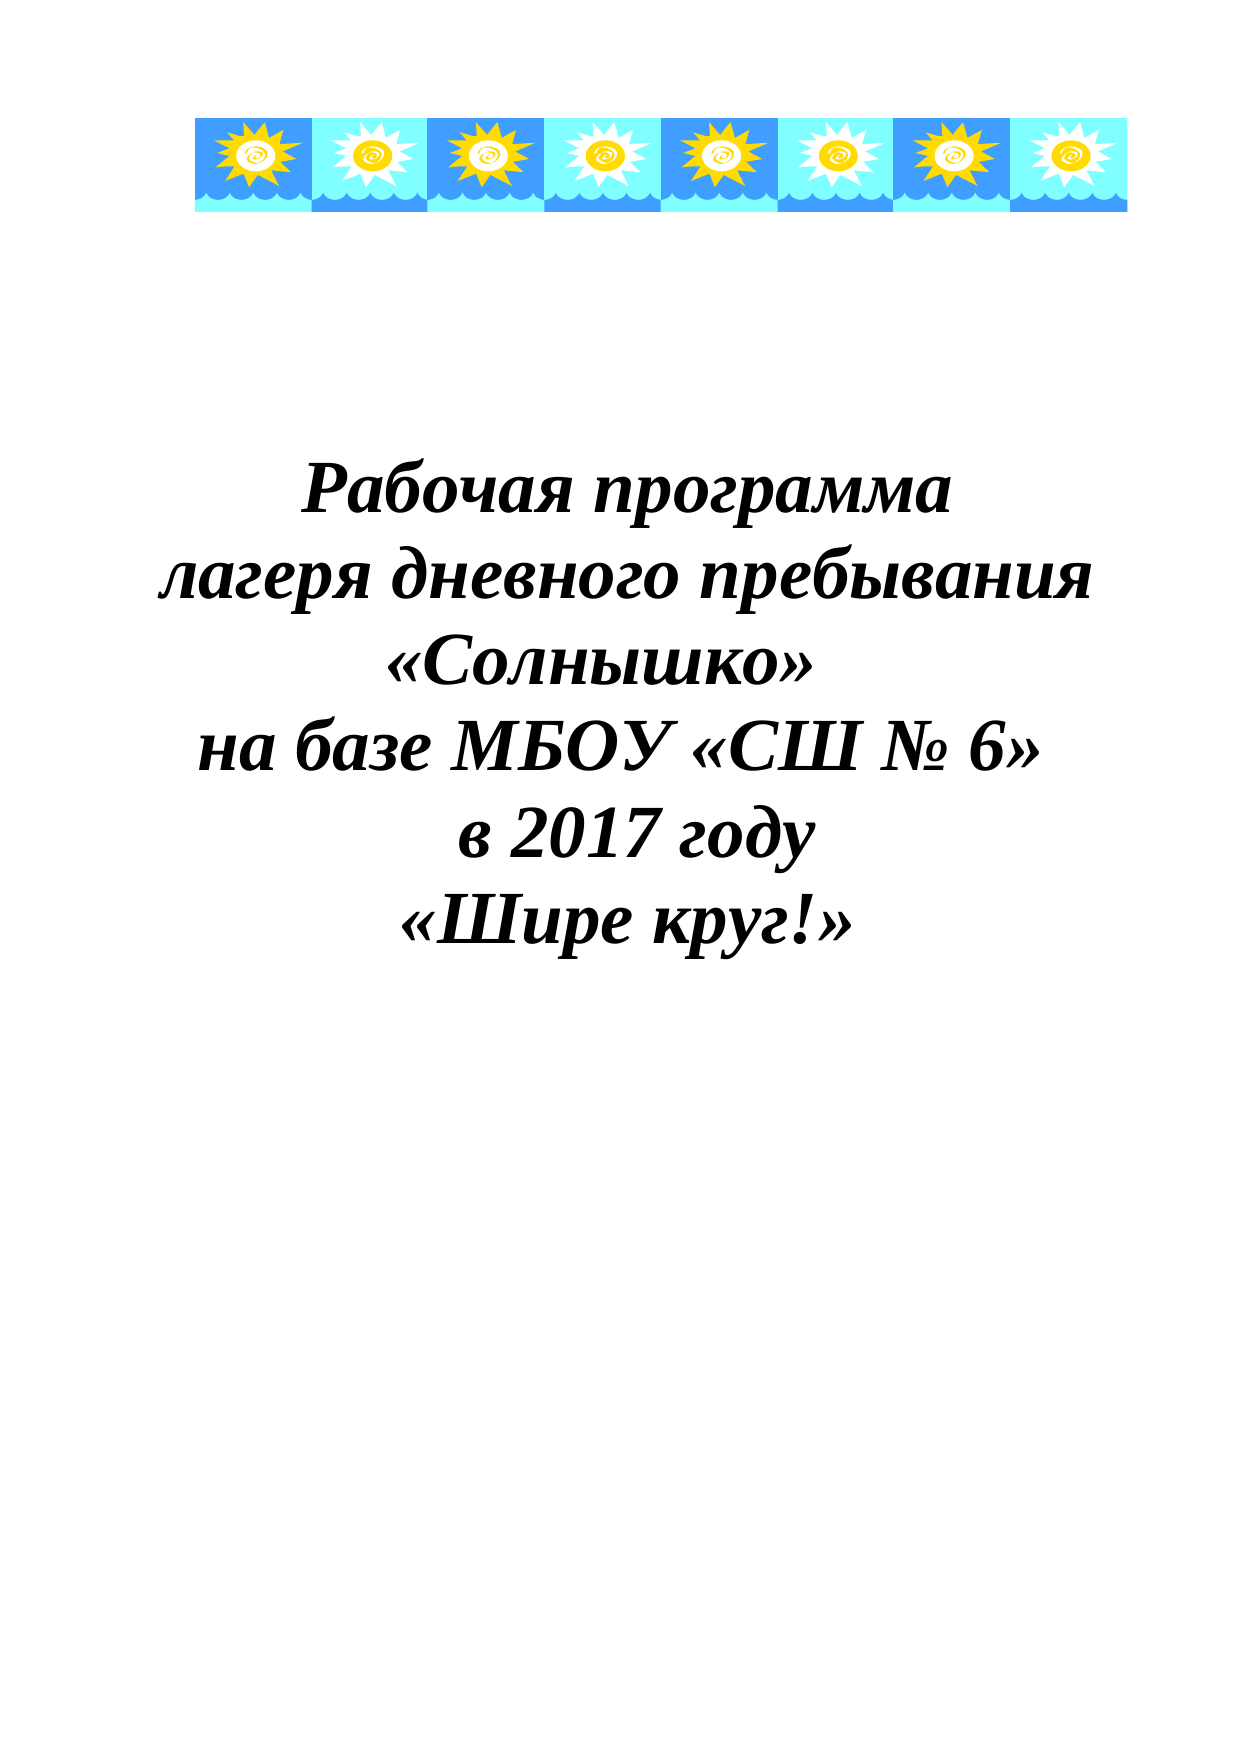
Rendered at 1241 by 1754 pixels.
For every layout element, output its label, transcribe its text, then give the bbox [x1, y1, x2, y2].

text в 2017 году [74, 787, 1181, 873]
text на базе МБОУ «СШ № 6» [103, 701, 1181, 787]
text лагеря дневного пребывания [74, 528, 1181, 614]
text «Солнышко» [103, 614, 1181, 701]
text Рабочая программа [74, 442, 1181, 528]
text «Шире круг!» [74, 873, 1181, 959]
